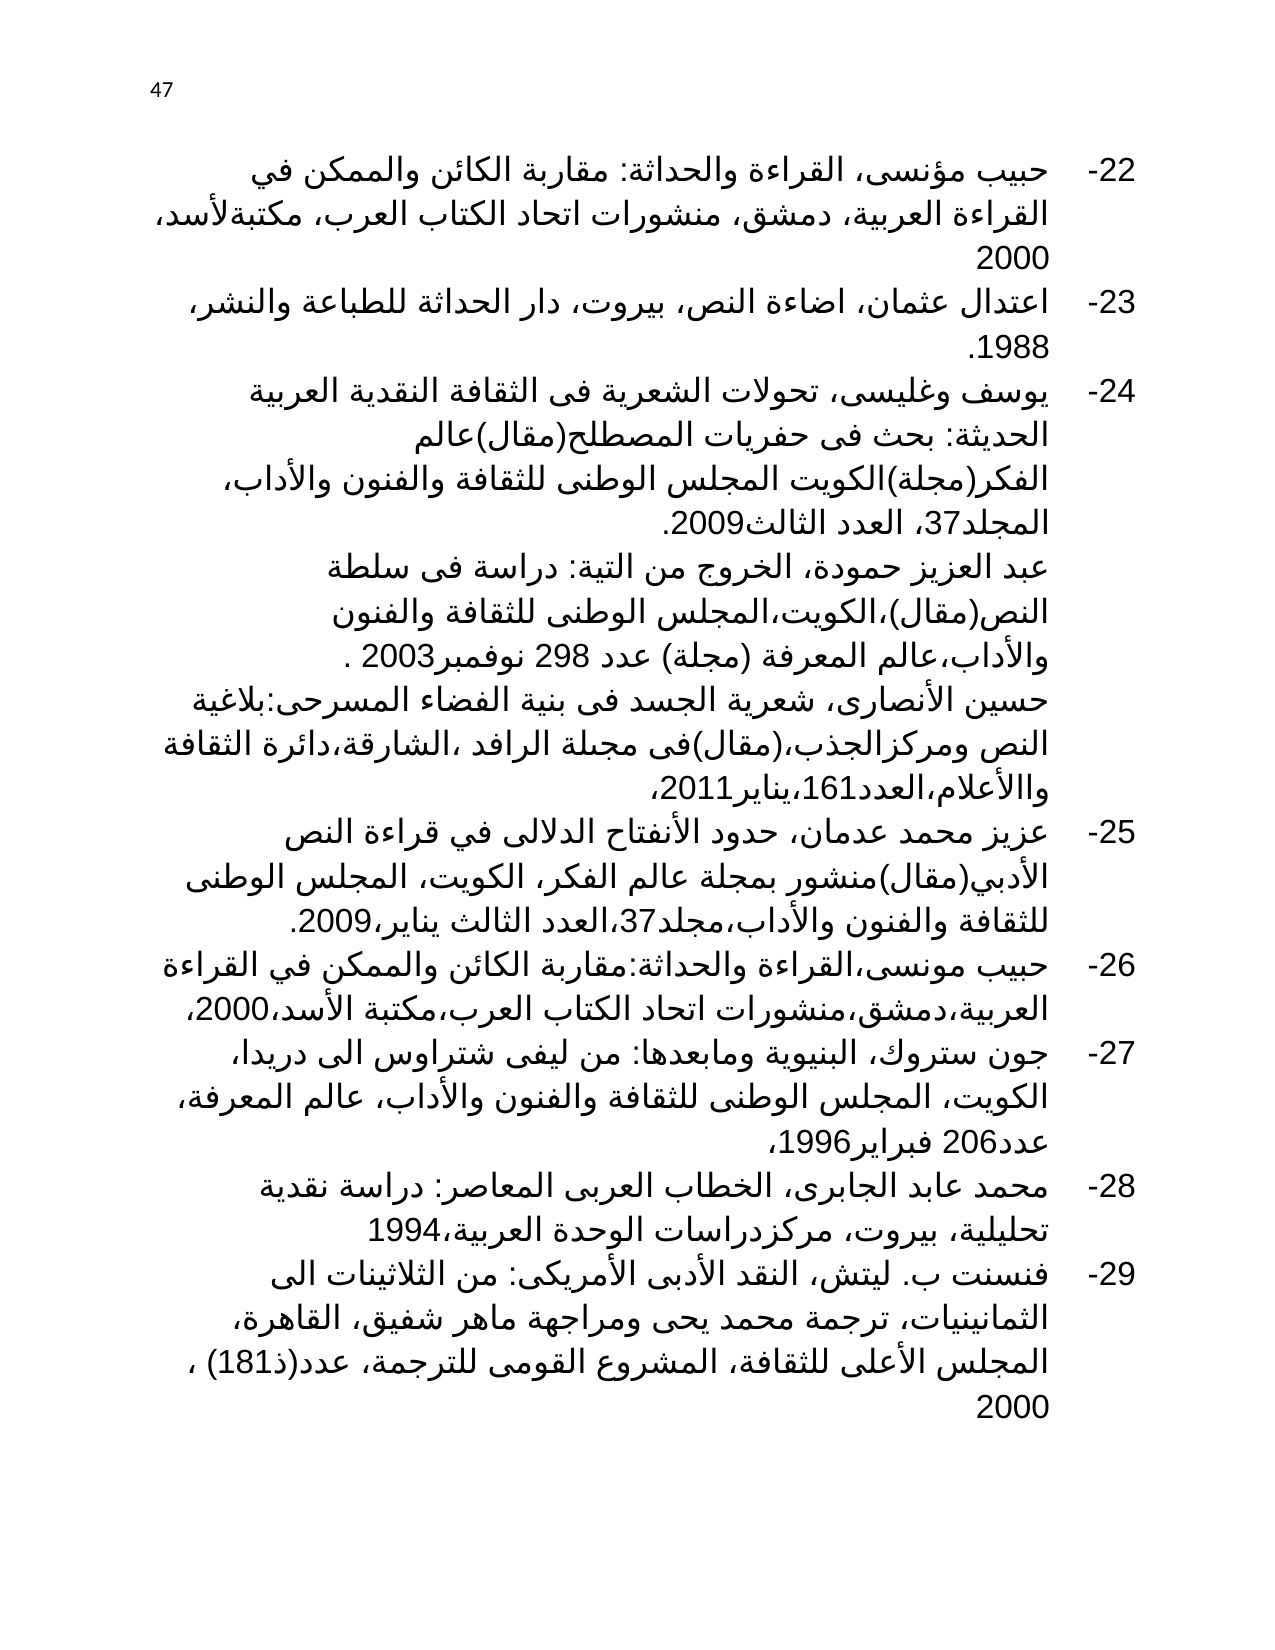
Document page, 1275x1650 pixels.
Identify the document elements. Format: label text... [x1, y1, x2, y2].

list فنسنت ب. ليتش، النقد الأدبى الأمريكى: من الثلاثينات الى الثمانينيات، ترجمة محمد يحى ومراجهة ماهر شفيق، القاهرة، المجلس الأعلى للثقافة، المشروع القومى للترجمة، عدد(ذ181) ،2000 [150, 1254, 1087, 1425]
list محمد عابد الجابرى، الخطاب العربى المعاصر: دراسة نقدية تحليلية، بيروت، مركزدراسات الوحدة العربية،1994 [150, 1166, 1087, 1248]
list يوسف وغليسى، تحولات الشعرية فى الثقافة النقدية العربية الحديثة: بحث فى حفريات المصطلح(مقال)عالم الفكر(مجلة)الكويت المجلس الوطنى للثقافة والفنون والأداب، المجلد37، العدد الثالث2009. عبد العزيز حمودة، الخروج من التية: دراسة فى سلطة النص(مقال)،الكويت،المجلس الوطنى للثقافة والفنون والأداب،عالم المعرفة (مجلة) عدد 298 نوفمبر2003 . حسين الأنصارى، شعرية الجسد فى بنية الفضاء المسرحى:بلاغية النص ومركزالجذب،(مقال)فى مجىلة الرافد ،الشارقة،دائرة الثقافة واالأعلام،العدد161،يناير2011، [150, 371, 1087, 807]
list اعتدال عثمان، اضاءة النص، بيروت، دار الحداثة للطباعة والنشر،1988. [150, 282, 1087, 365]
list جون ستروك، البنيوية ومابعدها: من ليفى شتراوس الى دريدا، الكويت، المجلس الوطنى للثقافة والفنون والأداب، عالم المعرفة، عدد206 فبراير1996، [150, 1033, 1087, 1160]
list عزيز محمد عدمان، حدود الأنفتاح الدلالى في قراءة النص الأدبي(مقال)منشور بمجلة عالم الفكر، الكويت، المجلس الوطنى للثقافة والفنون والأداب،مجلد37،العدد الثالث يناير،2009. [150, 812, 1087, 939]
list حبيب مؤنسى، القراءة والحداثة: مقاربة الكائن والممكن في القراءة العربية، دمشق، منشورات اتحاد الكتاب العرب، مكتبةلأسد،2000 [150, 150, 1087, 277]
list حبيب مونسى،القراءة والحداثة:مقاربة الكائن والممكن في القراءة العربية،دمشق،منشورات اتحاد الكتاب العرب،مكتبة الأسد،2000، [150, 945, 1087, 1028]
